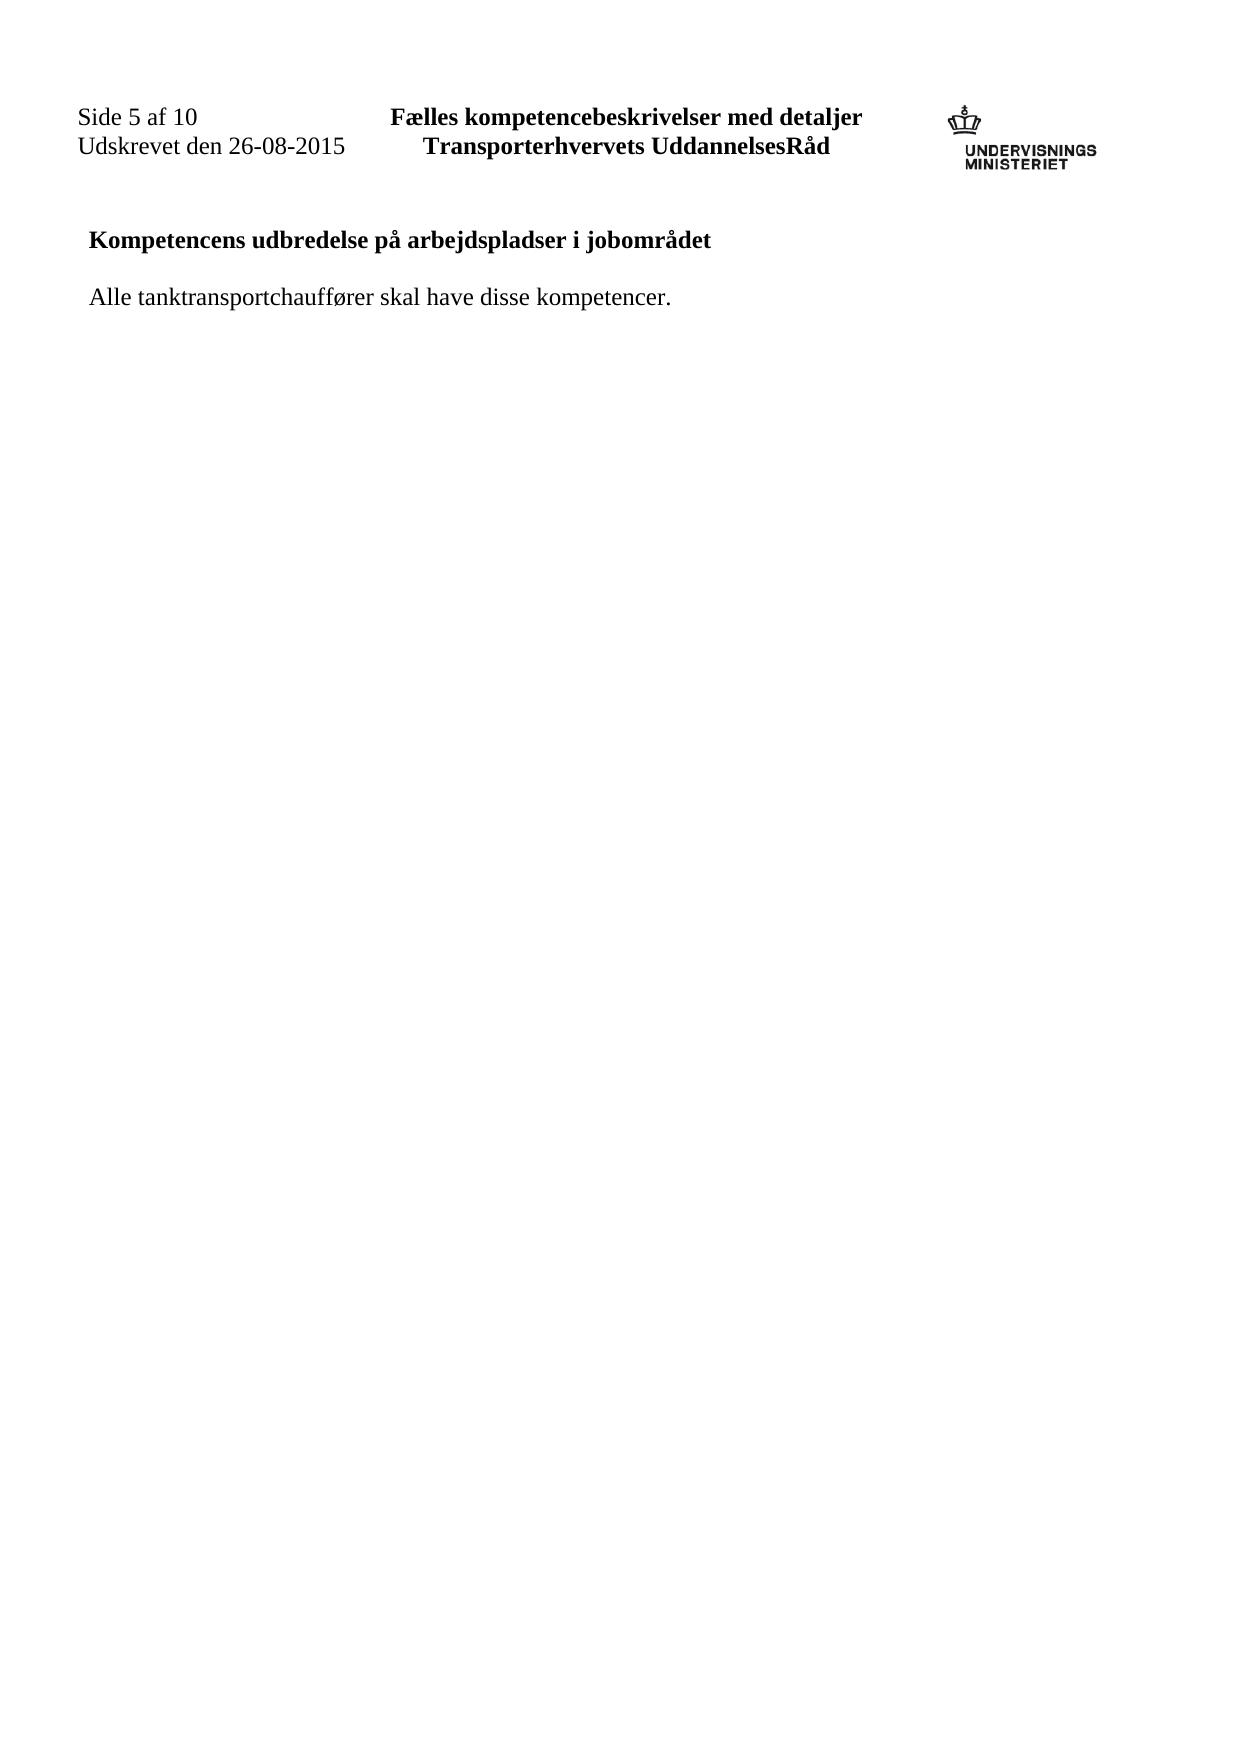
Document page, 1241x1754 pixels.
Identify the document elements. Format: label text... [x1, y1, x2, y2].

text Alle tanktransportchauffører skal have disse kompetencer. [88, 282, 1152, 311]
text Kompetencens udbredelse på arbejdspladser i jobområdet [88, 225, 1152, 254]
picture [928, 102, 1117, 197]
